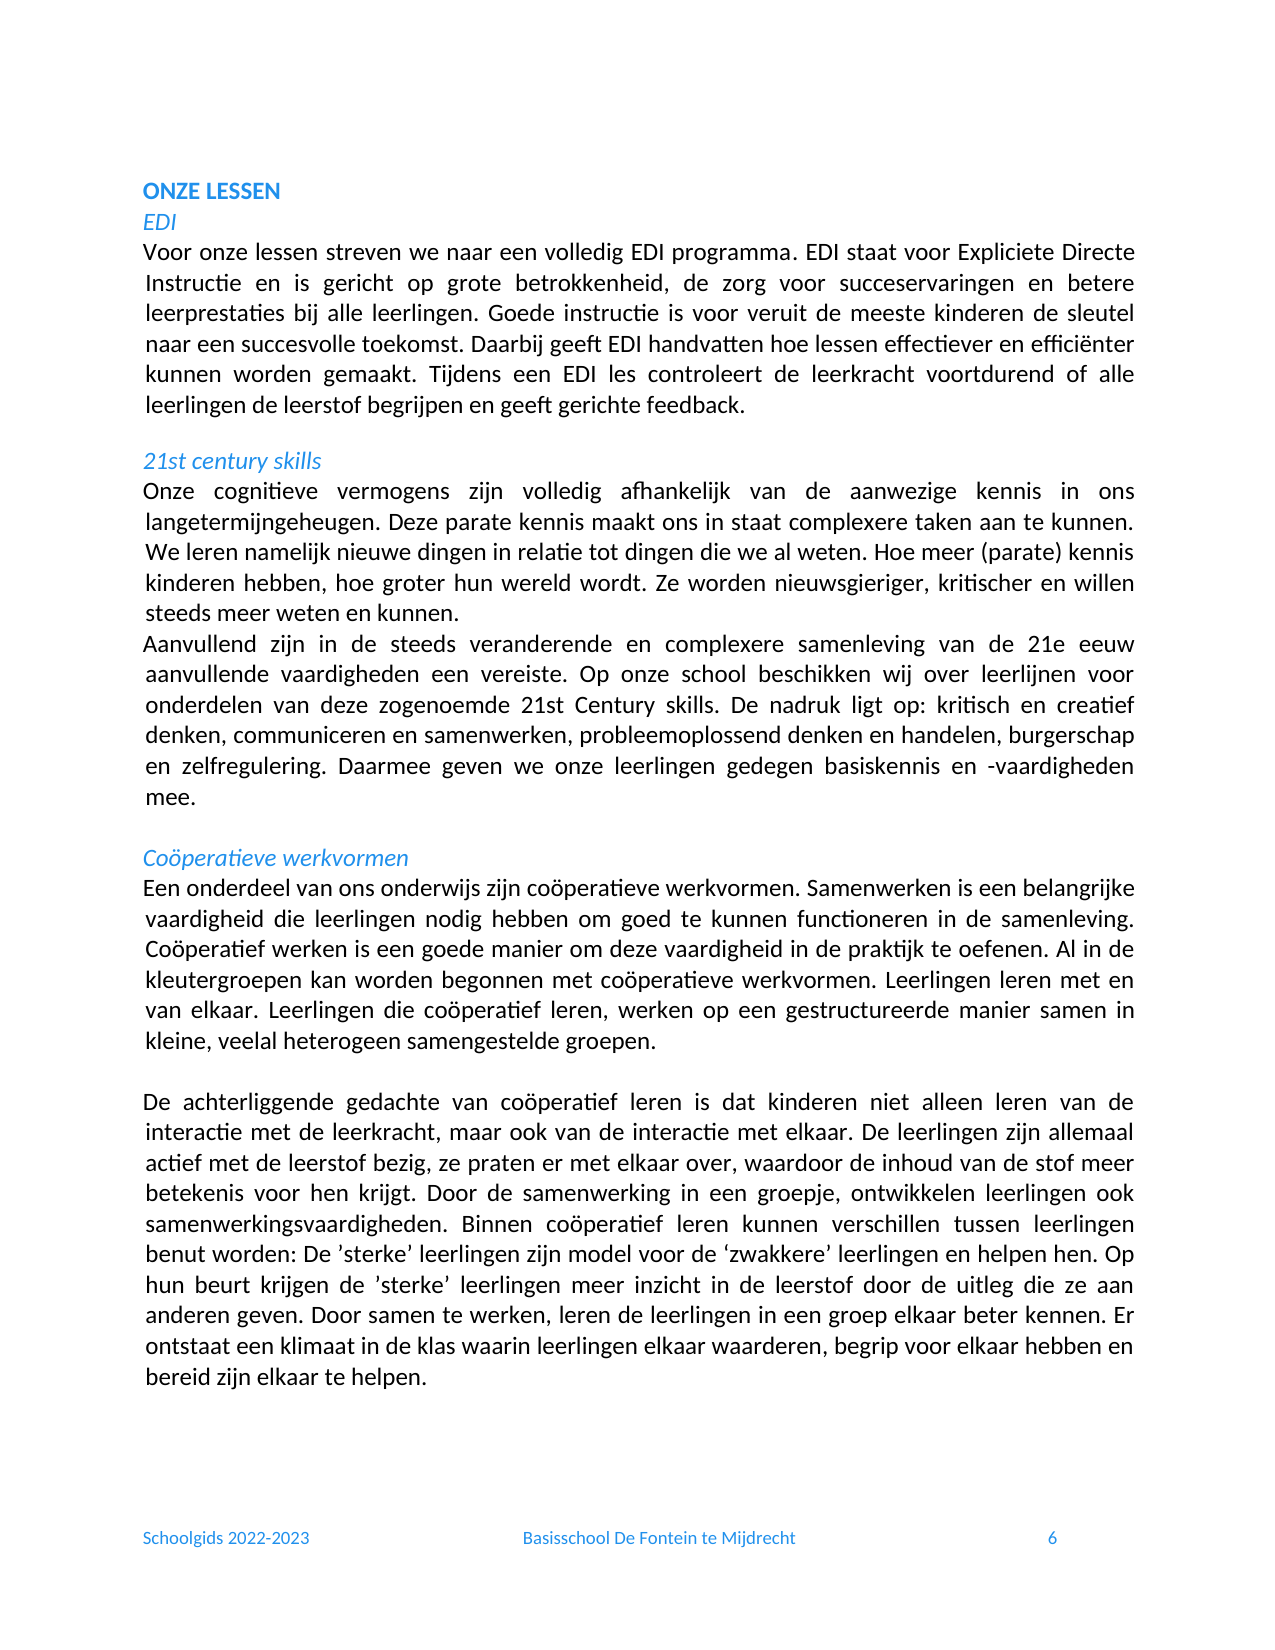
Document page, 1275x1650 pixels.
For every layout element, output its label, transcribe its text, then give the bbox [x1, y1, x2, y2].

text Aanvullend zijn in de steeds veranderende en complexere samenleving van de 21e eeuw aanvullende vaardigheden een vereiste. Op onze school beschikken wij over leerlijnen voor onderdelen van deze zogenoemde 21st Century skills. De nadruk ligt op: kritisch en creatief denken, communiceren en samenwerken, probleemoplossend denken en handelen, burgerschap en zelfregulering. Daarmee geven we onze leerlingen gedegen basiskennis en -vaardigheden mee. [143, 628, 1136, 811]
text Voor onze lessen streven we naar een volledig EDI programma. EDI staat voor Expliciete Directe Instructie en is gericht op grote betrokkenheid, de zorg voor succeservaringen en betere leerprestaties bij alle leerlingen. Goede instructie is voor veruit de meeste kinderen de sleutel naar een succesvolle toekomst. Daarbij geeft EDI handvatten hoe lessen effectiever en efficiënter kunnen worden gemaakt. Tijdens een EDI les controleert de leerkracht voortdurend of alle leerlingen de leerstof begrijpen en geeft gerichte feedback. [143, 236, 1136, 419]
text EDI [143, 206, 1136, 236]
text 21st century skills [143, 445, 1136, 476]
text Onze cognitieve vermogens zijn volledig afhankelijk van de aanwezige kennis in ons langetermijngeheugen. Deze parate kennis maakt ons in staat complexere taken aan te kunnen. We leren namelijk nieuwe dingen in relatie tot dingen die we al weten. Hoe meer (parate) kennis kinderen hebben, hoe groter hun wereld wordt. Ze worden nieuwsgieriger, kritischer en willen steeds meer weten en kunnen. [143, 476, 1136, 628]
text Coöperatieve werkvormen [143, 842, 1136, 872]
subtitle ONZE LESSEN [143, 175, 1136, 206]
text Een onderdeel van ons onderwijs zijn coöperatieve werkvormen. Samenwerken is een belangrijke vaardigheid die leerlingen nodig hebben om goed te kunnen functioneren in de samenleving. Coöperatief werken is een goede manier om deze vaardigheid in de praktijk te oefenen. Al in de kleutergroepen kan worden begonnen met coöperatieve werkvormen. Leerlingen leren met en van elkaar. Leerlingen die coöperatief leren, werken op een gestructureerde manier samen in kleine, veelal heterogeen samengestelde groepen. [143, 872, 1136, 1055]
text De achterliggende gedachte van coöperatief leren is dat kinderen niet alleen leren van de interactie met de leerkracht, maar ook van de interactie met elkaar. De leerlingen zijn allemaal actief met de leerstof bezig, ze praten er met elkaar over, waardoor de inhoud van de stof meer betekenis voor hen krijgt. Door de samenwerking in een groepje, ontwikkelen leerlingen ook samenwerkingsvaardigheden. Binnen coöperatief leren kunnen verschillen tussen leerlingen benut worden: De ’sterke’ leerlingen zijn model voor de ‘zwakkere’ leerlingen en helpen hen. Op hun beurt krijgen de ’sterke’ leerlingen meer inzicht in de leerstof door de uitleg die ze aan anderen geven. Door samen te werken, leren de leerlingen in een groep elkaar beter kennen. Er ontstaat een klimaat in de klas waarin leerlingen elkaar waarderen, begrip voor elkaar hebben en bereid zijn elkaar te helpen. [143, 1086, 1136, 1391]
